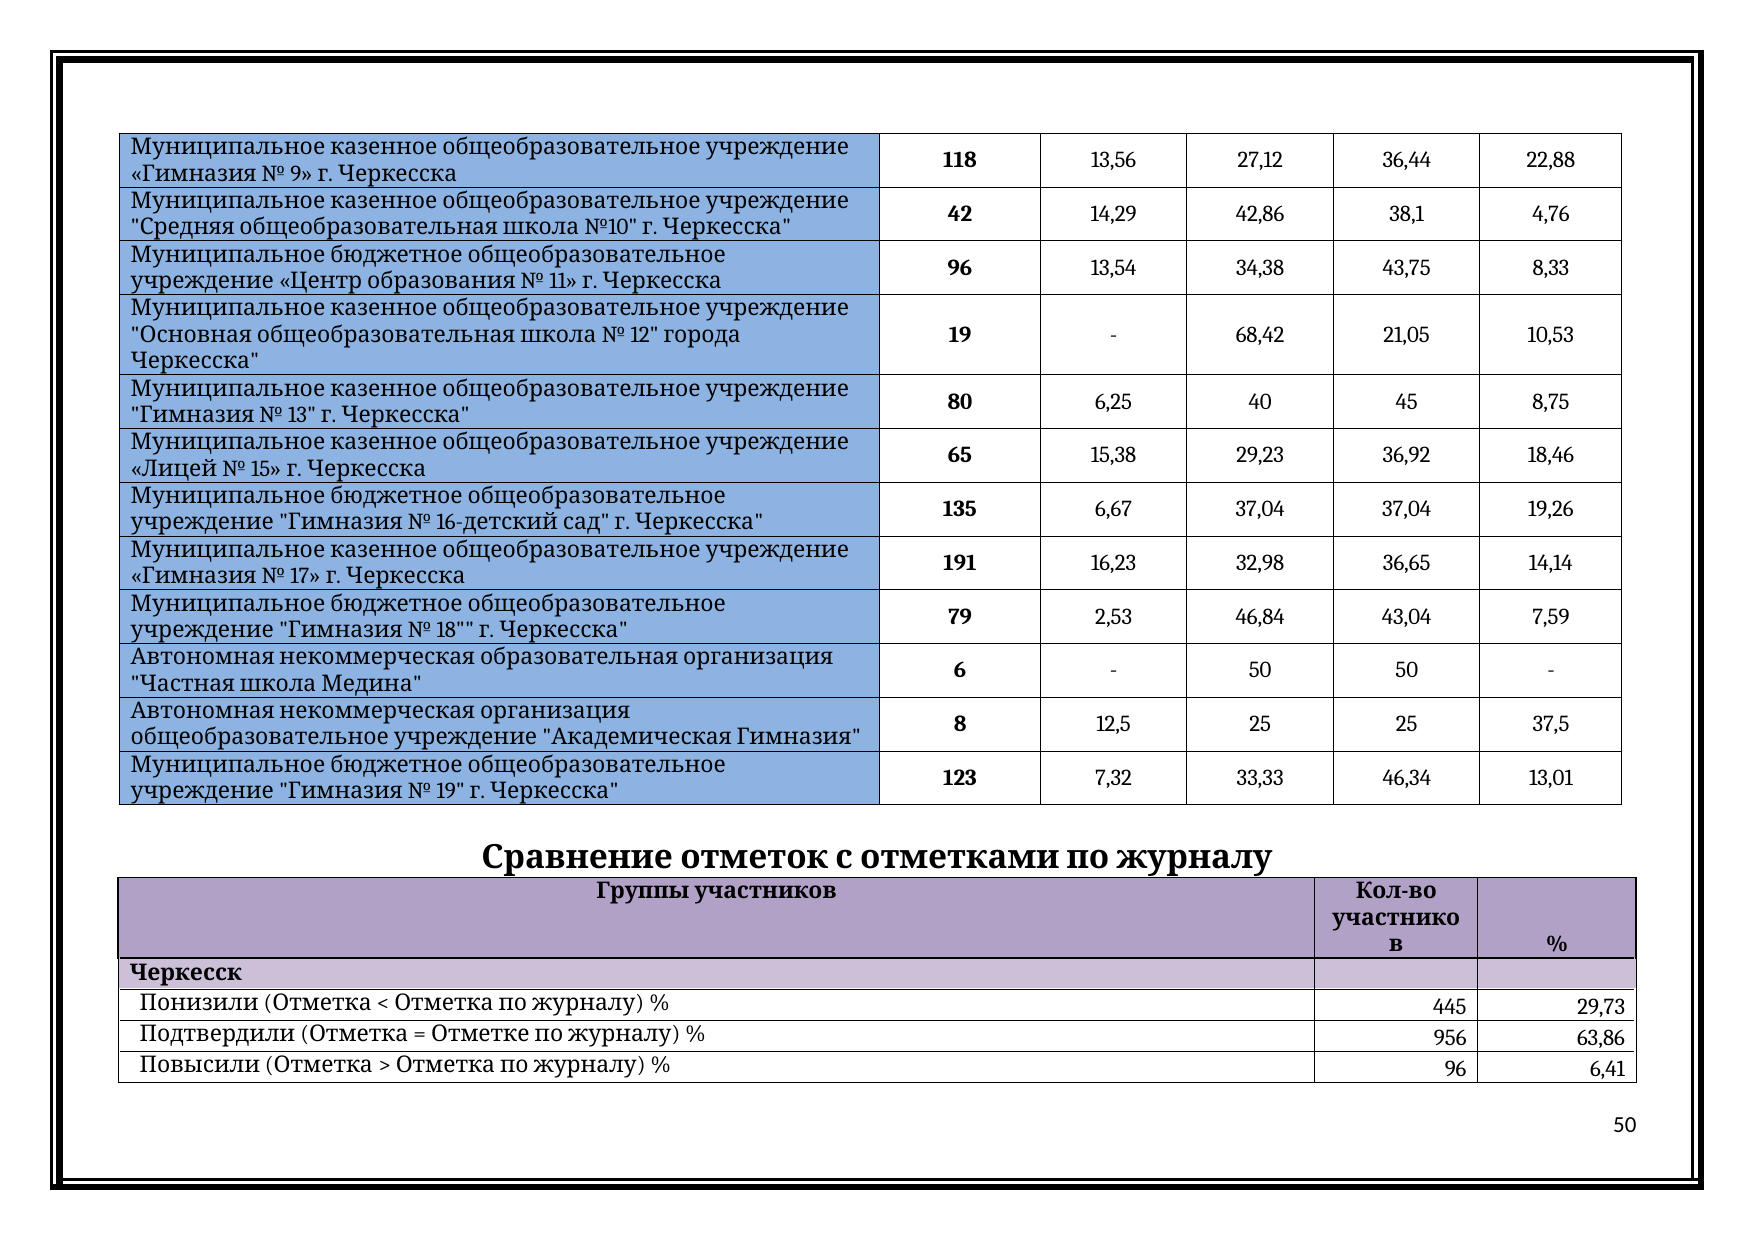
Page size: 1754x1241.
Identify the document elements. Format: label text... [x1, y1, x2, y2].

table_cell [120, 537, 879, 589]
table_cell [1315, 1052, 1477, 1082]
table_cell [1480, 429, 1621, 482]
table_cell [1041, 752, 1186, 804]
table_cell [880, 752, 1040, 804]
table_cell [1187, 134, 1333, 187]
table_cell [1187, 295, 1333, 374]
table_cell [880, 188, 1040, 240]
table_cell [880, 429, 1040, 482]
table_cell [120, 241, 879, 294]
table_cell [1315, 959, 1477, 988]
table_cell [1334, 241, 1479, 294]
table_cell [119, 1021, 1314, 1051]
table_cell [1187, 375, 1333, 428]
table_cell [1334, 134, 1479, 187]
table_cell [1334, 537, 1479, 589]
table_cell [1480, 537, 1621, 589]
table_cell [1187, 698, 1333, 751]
text Сравнение отметок с отметками по журналу [118, 839, 1636, 877]
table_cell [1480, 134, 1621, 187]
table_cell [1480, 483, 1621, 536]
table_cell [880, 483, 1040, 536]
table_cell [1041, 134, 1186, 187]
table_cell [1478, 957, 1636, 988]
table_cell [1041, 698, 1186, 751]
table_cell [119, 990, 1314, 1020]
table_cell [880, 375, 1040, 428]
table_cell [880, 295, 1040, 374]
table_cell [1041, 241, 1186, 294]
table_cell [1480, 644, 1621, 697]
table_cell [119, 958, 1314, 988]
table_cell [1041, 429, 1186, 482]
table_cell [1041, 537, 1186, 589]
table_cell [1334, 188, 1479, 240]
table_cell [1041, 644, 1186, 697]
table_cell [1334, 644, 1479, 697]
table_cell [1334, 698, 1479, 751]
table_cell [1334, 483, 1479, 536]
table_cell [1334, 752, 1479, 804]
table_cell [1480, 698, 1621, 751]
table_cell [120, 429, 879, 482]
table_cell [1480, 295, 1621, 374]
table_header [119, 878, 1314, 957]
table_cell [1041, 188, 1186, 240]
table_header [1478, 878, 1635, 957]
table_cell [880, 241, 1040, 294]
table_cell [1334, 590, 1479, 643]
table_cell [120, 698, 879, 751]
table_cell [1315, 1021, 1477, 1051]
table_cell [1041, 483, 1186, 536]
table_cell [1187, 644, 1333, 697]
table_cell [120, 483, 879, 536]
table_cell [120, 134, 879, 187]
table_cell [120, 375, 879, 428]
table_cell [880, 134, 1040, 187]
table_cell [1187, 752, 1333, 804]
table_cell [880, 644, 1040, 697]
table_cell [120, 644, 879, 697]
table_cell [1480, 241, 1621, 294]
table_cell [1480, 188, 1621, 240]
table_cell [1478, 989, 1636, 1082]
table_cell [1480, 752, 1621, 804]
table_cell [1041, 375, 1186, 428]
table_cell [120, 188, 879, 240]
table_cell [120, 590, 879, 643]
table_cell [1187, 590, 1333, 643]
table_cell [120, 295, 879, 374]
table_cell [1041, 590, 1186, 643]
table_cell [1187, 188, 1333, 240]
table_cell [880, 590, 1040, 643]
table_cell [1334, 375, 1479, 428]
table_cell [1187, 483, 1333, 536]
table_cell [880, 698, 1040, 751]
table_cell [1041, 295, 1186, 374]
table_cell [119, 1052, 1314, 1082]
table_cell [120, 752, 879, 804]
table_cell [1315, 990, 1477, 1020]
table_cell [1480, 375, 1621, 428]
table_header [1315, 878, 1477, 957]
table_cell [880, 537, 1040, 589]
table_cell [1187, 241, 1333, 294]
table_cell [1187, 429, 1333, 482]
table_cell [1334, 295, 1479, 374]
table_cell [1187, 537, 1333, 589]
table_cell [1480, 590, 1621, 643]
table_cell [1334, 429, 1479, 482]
